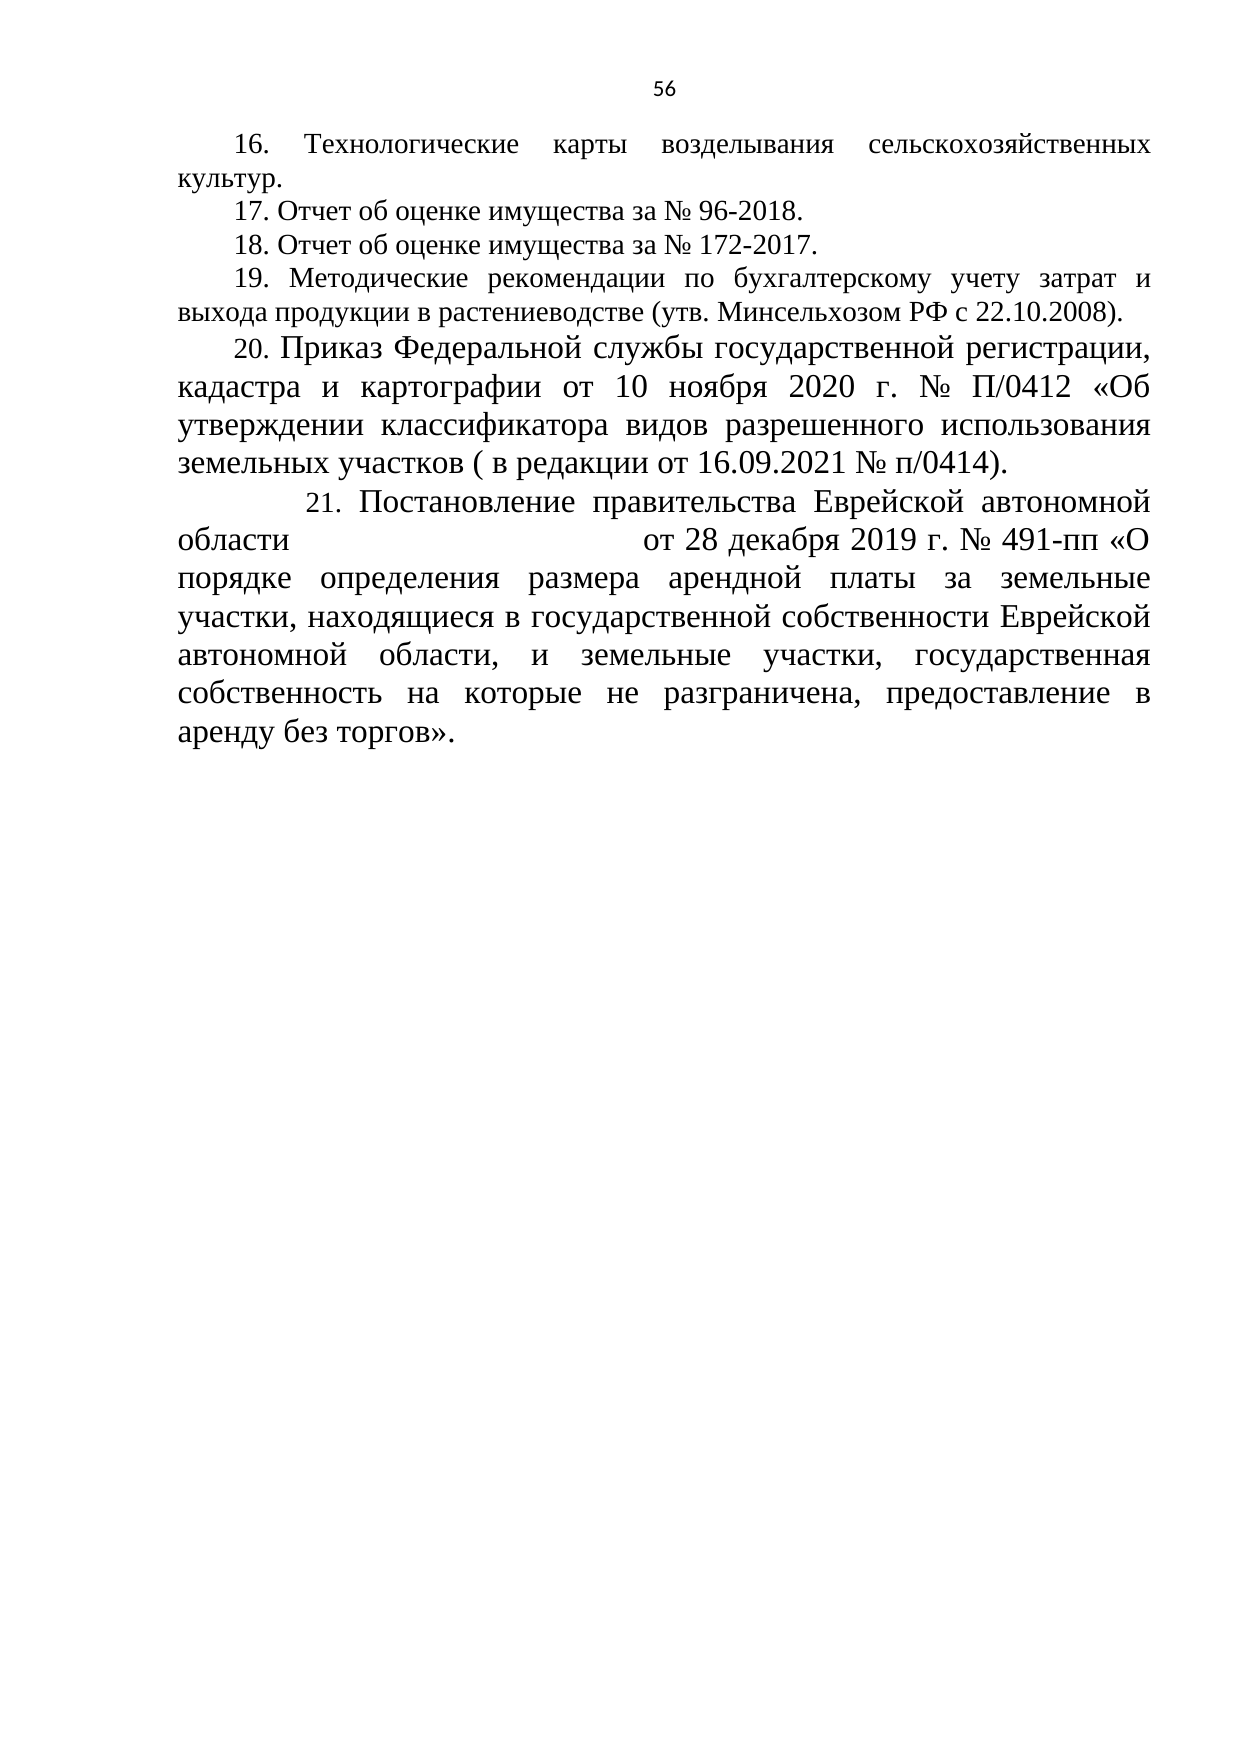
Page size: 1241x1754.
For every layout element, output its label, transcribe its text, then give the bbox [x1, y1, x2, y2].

text 20. Приказ Федеральной службы государственной регистрации, кадастра и картографии от 10 ноября 2020 г. № П/0412 «Об утверждении классификатора видов разрешенного использования земельных участков ( в редакции от 16.09.2021 № п/0414). [177, 328, 1152, 481]
text 18. Отчет об оценке имущества за № 172-2017. [177, 227, 1152, 261]
text 16. Технологические карты возделывания сельскохозяйственных культур. [177, 126, 1152, 193]
text 21. Постановление правительства Еврейской автономной области от 28 декабря 2019 г. № 491-пп «О порядке определения размера арендной платы за земельные участки, находящиеся в государственной собственности Еврейской автономной области, и земельные участки, государственная собственность на которые не разграничена, предоставление в аренду без торгов». [177, 481, 1152, 749]
text 17. Отчет об оценке имущества за № 96-2018. [177, 193, 1152, 227]
text 19. Методические рекомендации по бухгалтерскому учету затрат и выхода продукции в растениеводстве (утв. Минсельхозом РФ с 22.10.2008). [177, 261, 1152, 328]
